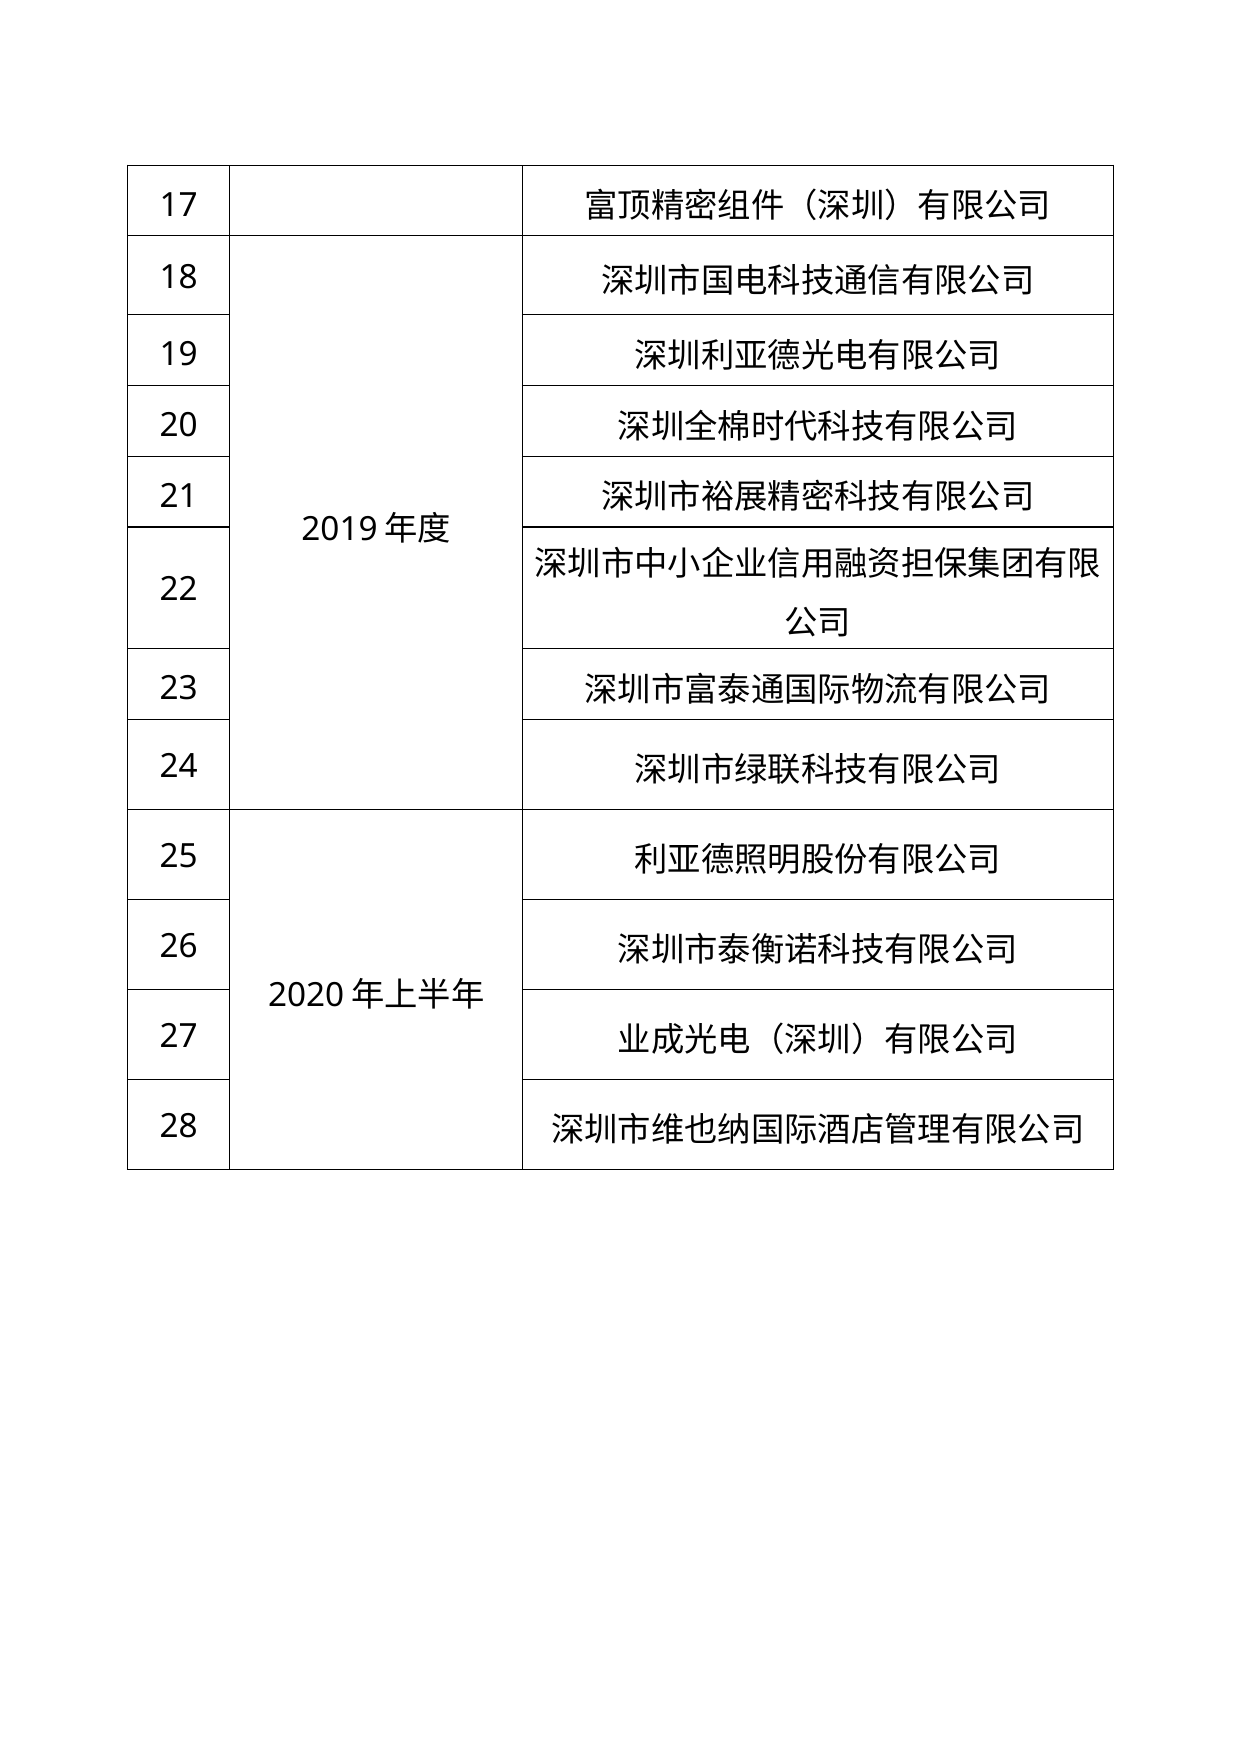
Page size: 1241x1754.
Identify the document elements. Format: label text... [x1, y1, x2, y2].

table_cell 21 [128, 457, 229, 526]
table_cell 25 [128, 810, 229, 898]
table_cell 深圳市裕展精密科技有限公司 [523, 457, 1113, 526]
table_cell 2020年上半年 [230, 810, 522, 1168]
table_cell 19 [128, 315, 229, 385]
table_cell 深圳市绿联科技有限公司 [523, 720, 1113, 808]
table_cell 20 [128, 386, 229, 456]
table_cell 22 [128, 528, 229, 648]
table_cell 26 [128, 900, 229, 988]
table_cell 深圳市中小企业信用融资担保集团有限公司 [523, 528, 1113, 648]
table_cell 2019年度 [230, 236, 522, 808]
table_cell 23 [128, 649, 229, 718]
table_cell 17 [128, 166, 229, 235]
table_cell 深圳利亚德光电有限公司 [523, 315, 1113, 385]
table_cell 28 [128, 1080, 229, 1168]
table_cell 24 [128, 720, 229, 808]
table_cell 深圳市维也纳国际酒店管理有限公司 [523, 1080, 1113, 1168]
table_cell 深圳市泰衡诺科技有限公司 [523, 900, 1113, 988]
table_cell 27 [128, 990, 229, 1078]
table_cell 深圳市国电科技通信有限公司 [523, 236, 1113, 314]
table_cell 业成光电（深圳）有限公司 [523, 990, 1113, 1078]
table_cell 富顶精密组件（深圳）有限公司 [523, 166, 1113, 235]
table_cell 深圳市富泰通国际物流有限公司 [523, 649, 1113, 718]
table_cell 深圳全棉时代科技有限公司 [523, 386, 1113, 456]
table_cell 利亚德照明股份有限公司 [523, 810, 1113, 898]
table_cell 18 [128, 236, 229, 314]
